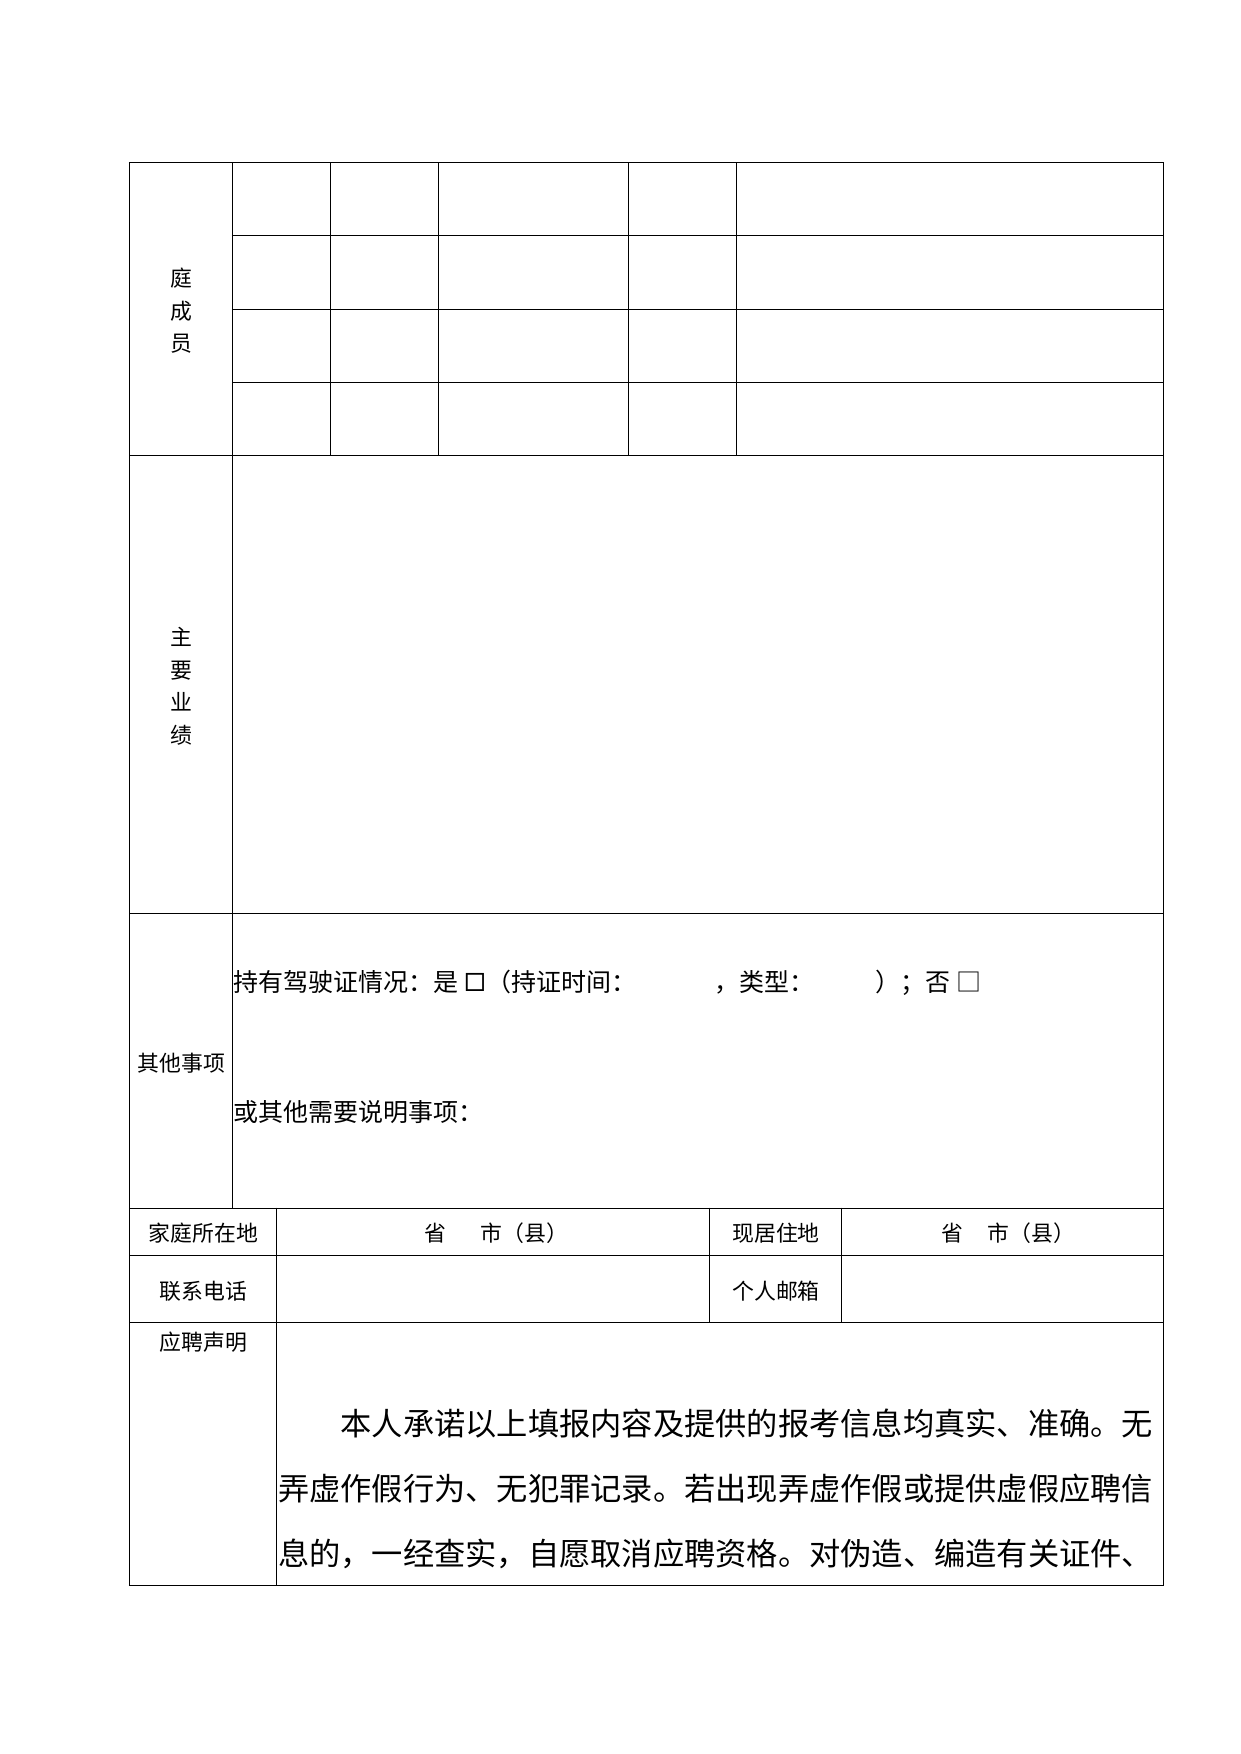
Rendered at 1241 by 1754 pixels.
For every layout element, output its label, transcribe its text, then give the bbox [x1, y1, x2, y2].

table_cell [331, 310, 438, 382]
table_cell 家 庭 成 员 [130, 163, 232, 455]
table_cell [737, 383, 1163, 455]
table_cell [331, 163, 438, 235]
table_cell 其他事项 [130, 914, 232, 1208]
table_cell [331, 236, 438, 308]
table_cell [439, 383, 628, 455]
table_cell [737, 163, 1163, 235]
table_cell [233, 456, 1163, 912]
table_cell 主 要 业 绩 [130, 456, 232, 912]
table_cell [233, 383, 330, 455]
table_cell 家庭所在地 [130, 1209, 276, 1254]
table_cell [331, 383, 438, 455]
table_cell [629, 310, 736, 382]
table_cell 省 市（县） [842, 1209, 1163, 1254]
table_cell 现居住地 [710, 1209, 841, 1254]
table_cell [277, 1323, 1163, 1585]
table_cell [439, 163, 628, 235]
table_cell [233, 310, 330, 382]
table_cell [233, 163, 330, 235]
table_cell 省 市（县） [277, 1209, 709, 1254]
table_cell [439, 236, 628, 308]
table_cell [629, 236, 736, 308]
table_cell 应聘声明 [130, 1323, 276, 1585]
table_cell [233, 236, 330, 308]
table_cell [737, 310, 1163, 382]
table_cell [629, 163, 736, 235]
table_cell 个人邮箱 [710, 1256, 841, 1322]
table_cell [277, 1256, 709, 1322]
table_cell 持有驾驶证情况：是 （持证时间： ，类型： ）；否 □ 或其他需要说明事项： [233, 914, 1163, 1208]
table_cell [629, 383, 736, 455]
table_cell 联系电话 [130, 1256, 276, 1322]
table_cell [737, 236, 1163, 308]
table_cell [439, 310, 628, 382]
table_cell [842, 1256, 1163, 1322]
